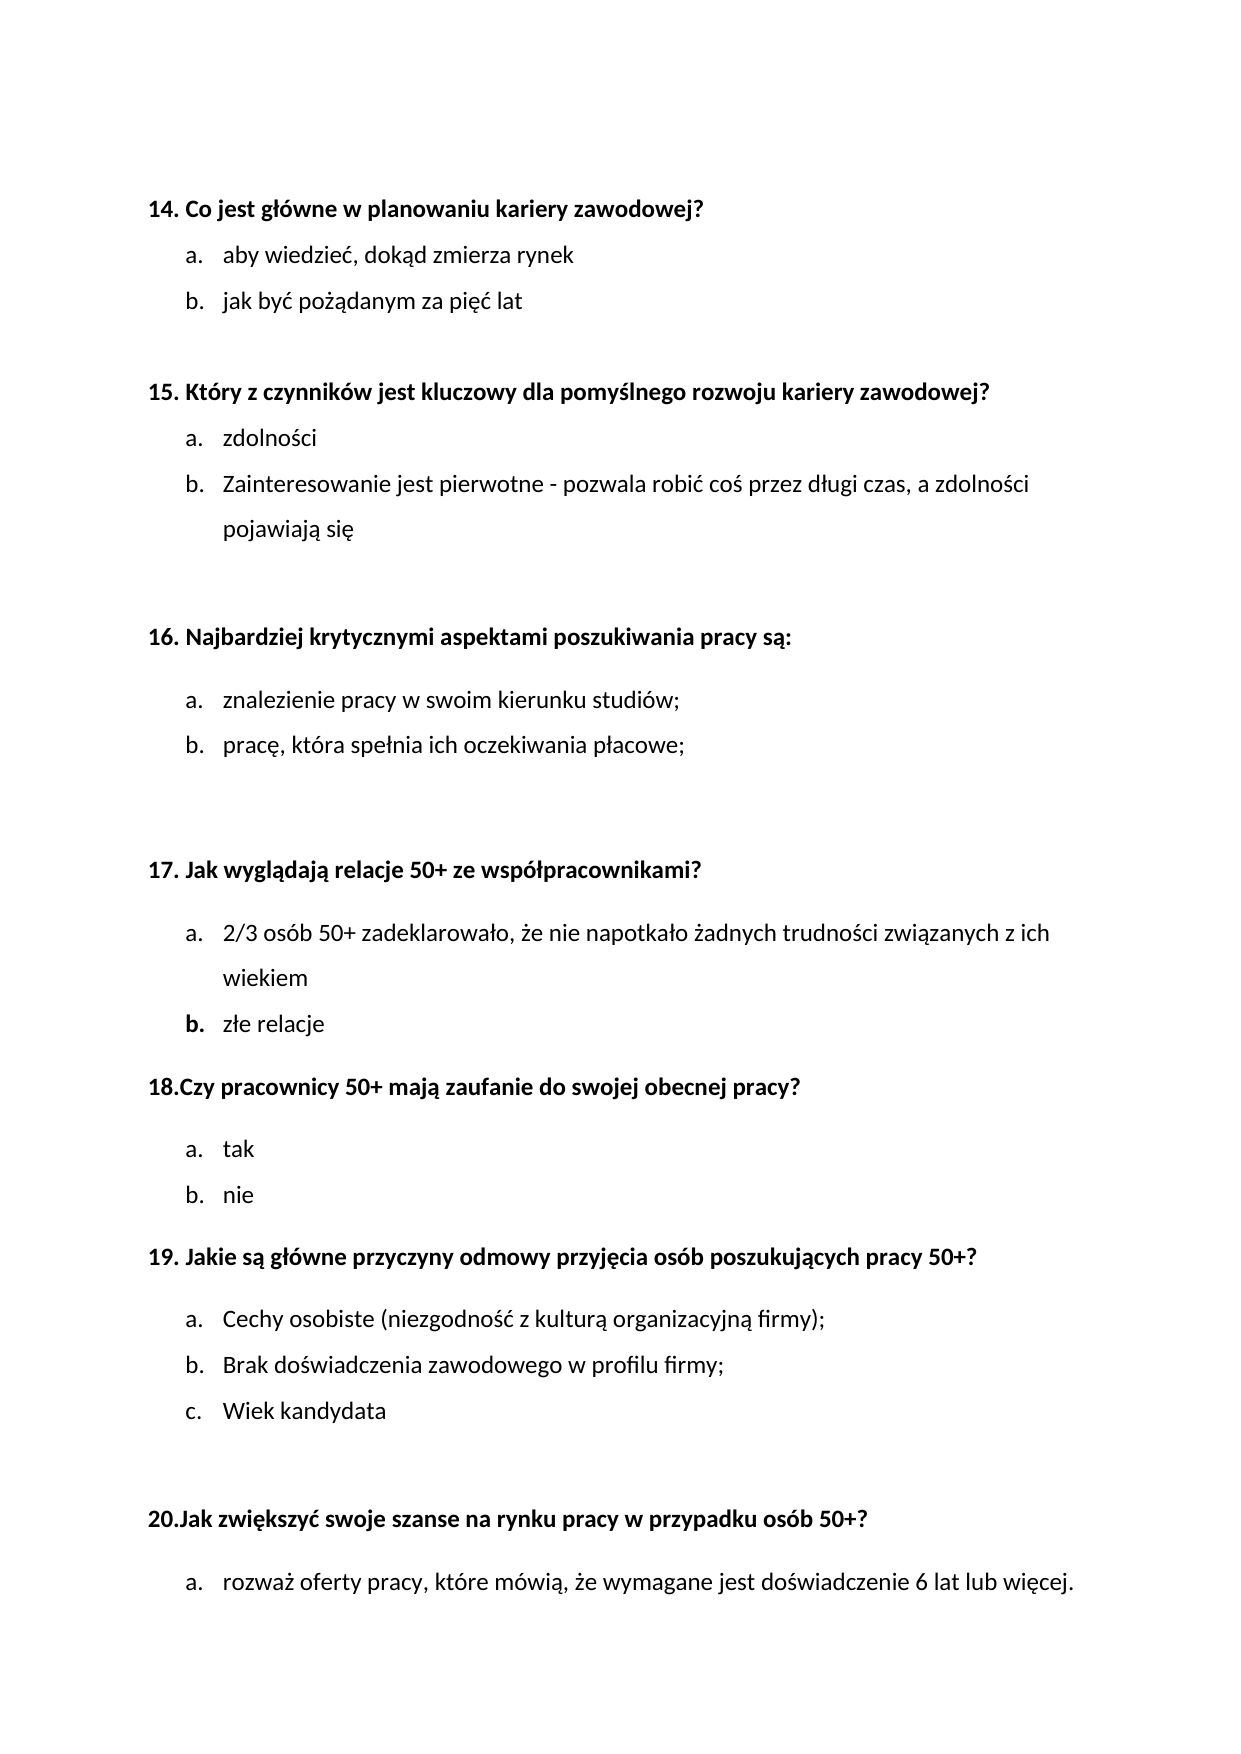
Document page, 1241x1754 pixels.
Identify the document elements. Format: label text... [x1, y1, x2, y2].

text 20.Jak zwiększyć swoje szanse na rynku pracy w przypadku osób 50+? [148, 1503, 1093, 1534]
list rozważ oferty pracy, które mówią, że wymagane jest doświadczenie 6 lat lub więcej. [185, 1566, 1093, 1596]
text 19. Jakie są główne przyczyny odmowy przyjęcia osób poszukujących pracy 50+? [148, 1241, 1093, 1272]
list zdolności [185, 422, 1093, 452]
text 15. Który z czynników jest kluczowy dla pomyślnego rozwoju kariery zawodowej? [148, 376, 1093, 407]
list aby wiedzieć, dokąd zmierza rynek [185, 239, 1093, 269]
list znalezienie pracy w swoim kierunku studiów; [185, 684, 1093, 714]
list Zainteresowanie jest pierwotne - pozwala robić coś przez długi czas, a zdolności pojawiają się [185, 468, 1093, 544]
list tak [185, 1133, 1093, 1164]
list nie [185, 1179, 1093, 1209]
text 17. Jak wyglądają relacje 50+ ze współpracownikami? [148, 854, 1093, 885]
text 16. Najbardziej krytycznymi aspektami poszukiwania pracy są: [148, 622, 1093, 652]
list Wiek kandydata [185, 1395, 1093, 1426]
text 14. Co jest główne w planowaniu kariery zawodowej? [148, 193, 1093, 224]
list 2/3 osób 50+ zadeklarowało, że nie napotkało żadnych trudności związanych z ich wiekiem [185, 917, 1093, 993]
text 18.Czy pracownicy 50+ mają zaufanie do swojej obecnej pracy? [148, 1071, 1093, 1101]
list jak być pożądanym za pięć lat [185, 285, 1093, 315]
list pracę, która spełnia ich oczekiwania płacowe; [185, 730, 1093, 760]
list Brak doświadczenia zawodowego w profilu firmy; [185, 1349, 1093, 1380]
list Cechy osobiste (niezgodność z kulturą organizacyjną firmy); [185, 1304, 1093, 1334]
list złe relacje [185, 1008, 1093, 1039]
